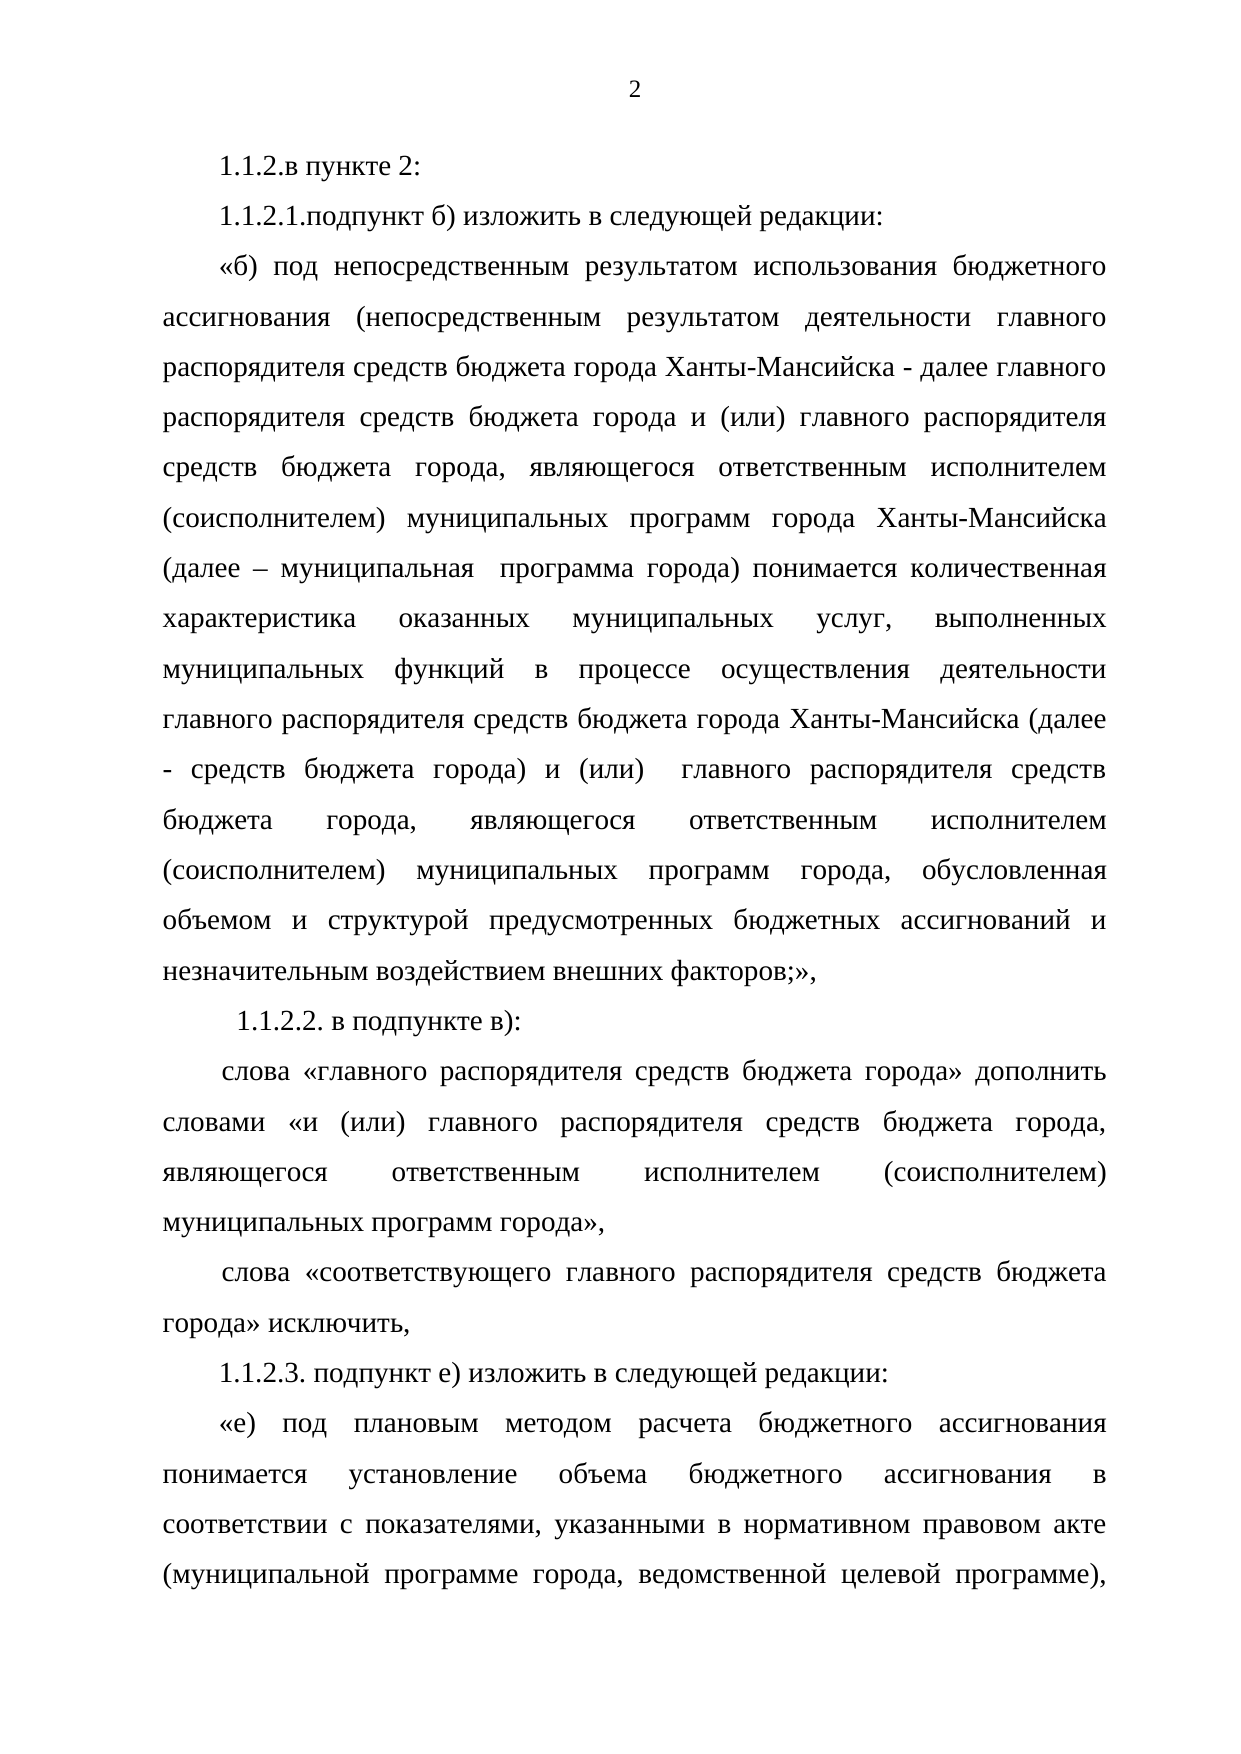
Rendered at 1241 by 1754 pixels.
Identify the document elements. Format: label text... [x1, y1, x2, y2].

text 1.1.2.2. в подпункте в): [162, 1003, 1107, 1037]
text «б) под непосредственным результатом использования бюджетного ассигнования (непосредственным результатом деятельности главного распорядителя средств бюджета города Ханты-Мансийска - далее главного распорядителя средств бюджета города и (или) главного распорядителя средств бюджета города, являющегося ответственным исполнителем (соисполнителем) муниципальных программ города Ханты-Мансийска (далее – муниципальная программа города) понимается количественная характеристика оказанных муниципальных услуг, выполненных муниципальных функций в процессе осуществления деятельности главного распорядителя средств бюджета города Ханты-Мансийска (далее - средств бюджета города) и (или) главного распорядителя средств бюджета города, являющегося ответственным исполнителем (соисполнителем) муниципальных программ города, обусловленная объемом и структурой предусмотренных бюджетных ассигнований и незначительным воздействием внешних факторов;», [162, 248, 1107, 986]
text 1.1.2.3. подпункт е) изложить в следующей редакции: [162, 1355, 1107, 1389]
text слова «главного распорядителя средств бюджета города» дополнить словами «и (или) главного распорядителя средств бюджета города, являющегося ответственным исполнителем (соисполнителем) муниципальных программ города», [162, 1053, 1107, 1238]
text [162, 1406, 1107, 1590]
text слова «соответствующего главного распорядителя средств бюджета города» исключить, [162, 1254, 1107, 1338]
text 1.1.2.в пункте 2: [162, 148, 1107, 181]
text 1.1.2.1.подпункт б) изложить в следующей редакции: [162, 198, 1107, 232]
